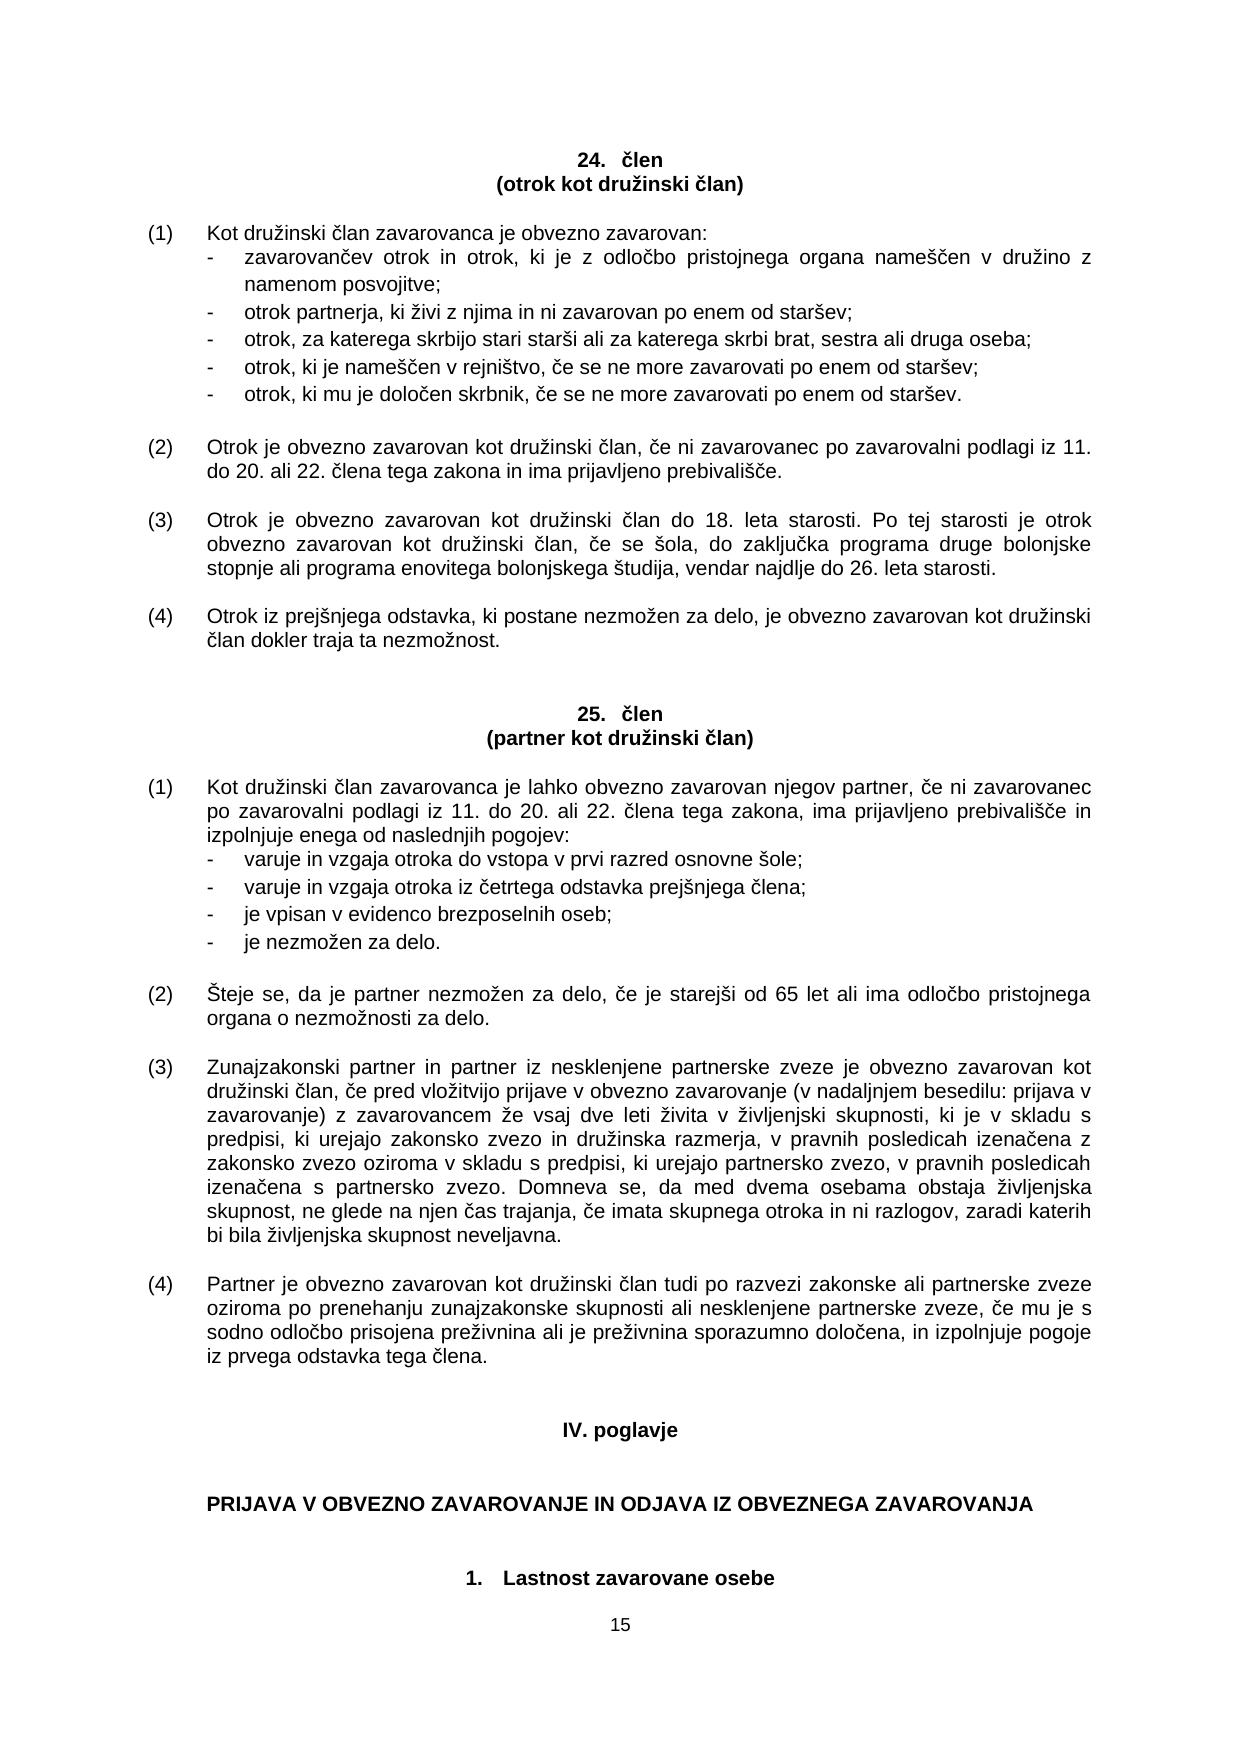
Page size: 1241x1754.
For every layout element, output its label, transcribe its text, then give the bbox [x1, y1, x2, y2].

text IV. poglavje [148, 1417, 1093, 1441]
list Kot družinski član zavarovanca je lahko obvezno zavarovan njegov partner, če ni zavarovanec po zavarovalni podlagi iz 11. do 20. ali 22. člena tega zakona, ima prijavljeno prebivališče in izpolnjuje enega od naslednjih pogojev: [148, 775, 1093, 847]
list varuje in vzgaja otroka do vstopa v prvi razred osnovne šole; [207, 847, 1093, 871]
list Kot družinski član zavarovanca je obvezno zavarovan: [148, 221, 1093, 244]
list člen [148, 702, 1093, 726]
list Zunajzakonski partner in partner iz nesklenjene partnerske zveze je obvezno zavarovan kot družinski član, če pred vložitvijo prijave v obvezno zavarovanje (v nadaljnjem besedilu: prijava v zavarovanje) z zavarovancem že vsaj dve leti živita v življenjski skupnosti, ki je v skladu s predpisi, ki urejajo zakonsko zvezo in družinska razmerja, v pravnih posledicah izenačena z zakonsko zvezo oziroma v skladu s predpisi, ki urejajo partnersko zvezo, v pravnih posledicah izenačena s partnersko zvezo. Domneva se, da med dvema osebama obstaja življenjska skupnost, ne glede na njen čas trajanja, če imata skupnega otroka in ni razlogov, zaradi katerih bi bila življenjska skupnost neveljavna. [148, 1055, 1093, 1247]
list otrok, za katerega skrbijo stari starši ali za katerega skrbi brat, sestra ali druga oseba; [207, 327, 1093, 351]
list otrok partnerja, ki živi z njima in ni zavarovan po enem od staršev; [207, 299, 1093, 323]
text PRIJAVA V OBVEZNO ZAVAROVANJE IN ODJAVA IZ OBVEZNEGA ZAVAROVANJA [148, 1491, 1093, 1515]
list člen [148, 148, 1093, 172]
text (partner kot družinski član) [148, 726, 1093, 750]
list Lastnost zavarovane osebe [148, 1565, 1093, 1589]
text (otrok kot družinski član) [148, 172, 1093, 196]
list zavarovančev otrok in otrok, ki je z odločbo pristojnega organa nameščen v družino z namenom posvojitve; [207, 244, 1093, 296]
list je vpisan v evidenco brezposelnih oseb; [207, 902, 1093, 926]
list Otrok je obvezno zavarovan kot družinski član do 18. leta starosti. Po tej starosti je otrok obvezno zavarovan kot družinski član, če se šola, do zaključka programa druge bolonjske stopnje ali programa enovitega bolonjskega študija, vendar najdlje do 26. leta starosti. [148, 507, 1093, 579]
list varuje in vzgaja otroka iz četrtega odstavka prejšnjega člena; [207, 874, 1093, 898]
list Otrok je obvezno zavarovan kot družinski član, če ni zavarovanec po zavarovalni podlagi iz 11. do 20. ali 22. člena tega zakona in ima prijavljeno prebivališče. [148, 434, 1093, 482]
list Šteje se, da je partner nezmožen za delo, če je starejši od 65 let ali ima odločbo pristojnega organa o nezmožnosti za delo. [148, 982, 1093, 1030]
list Otrok iz prejšnjega odstavka, ki postane nezmožen za delo, je obvezno zavarovan kot družinski član dokler traja ta nezmožnost. [148, 604, 1093, 652]
list je nezmožen za delo. [207, 929, 1093, 953]
list otrok, ki mu je določen skrbnik, če se ne more zavarovati po enem od staršev. [207, 382, 1093, 406]
list otrok, ki je nameščen v rejništvo, če se ne more zavarovati po enem od staršev; [207, 354, 1093, 378]
list Partner je obvezno zavarovan kot družinski član tudi po razvezi zakonske ali partnerske zveze oziroma po prenehanju zunajzakonske skupnosti ali nesklenjene partnerske zveze, če mu je s sodno odločbo prisojena preživnina ali je preživnina sporazumno določena, in izpolnjuje pogoje iz prvega odstavka tega člena. [148, 1272, 1093, 1367]
